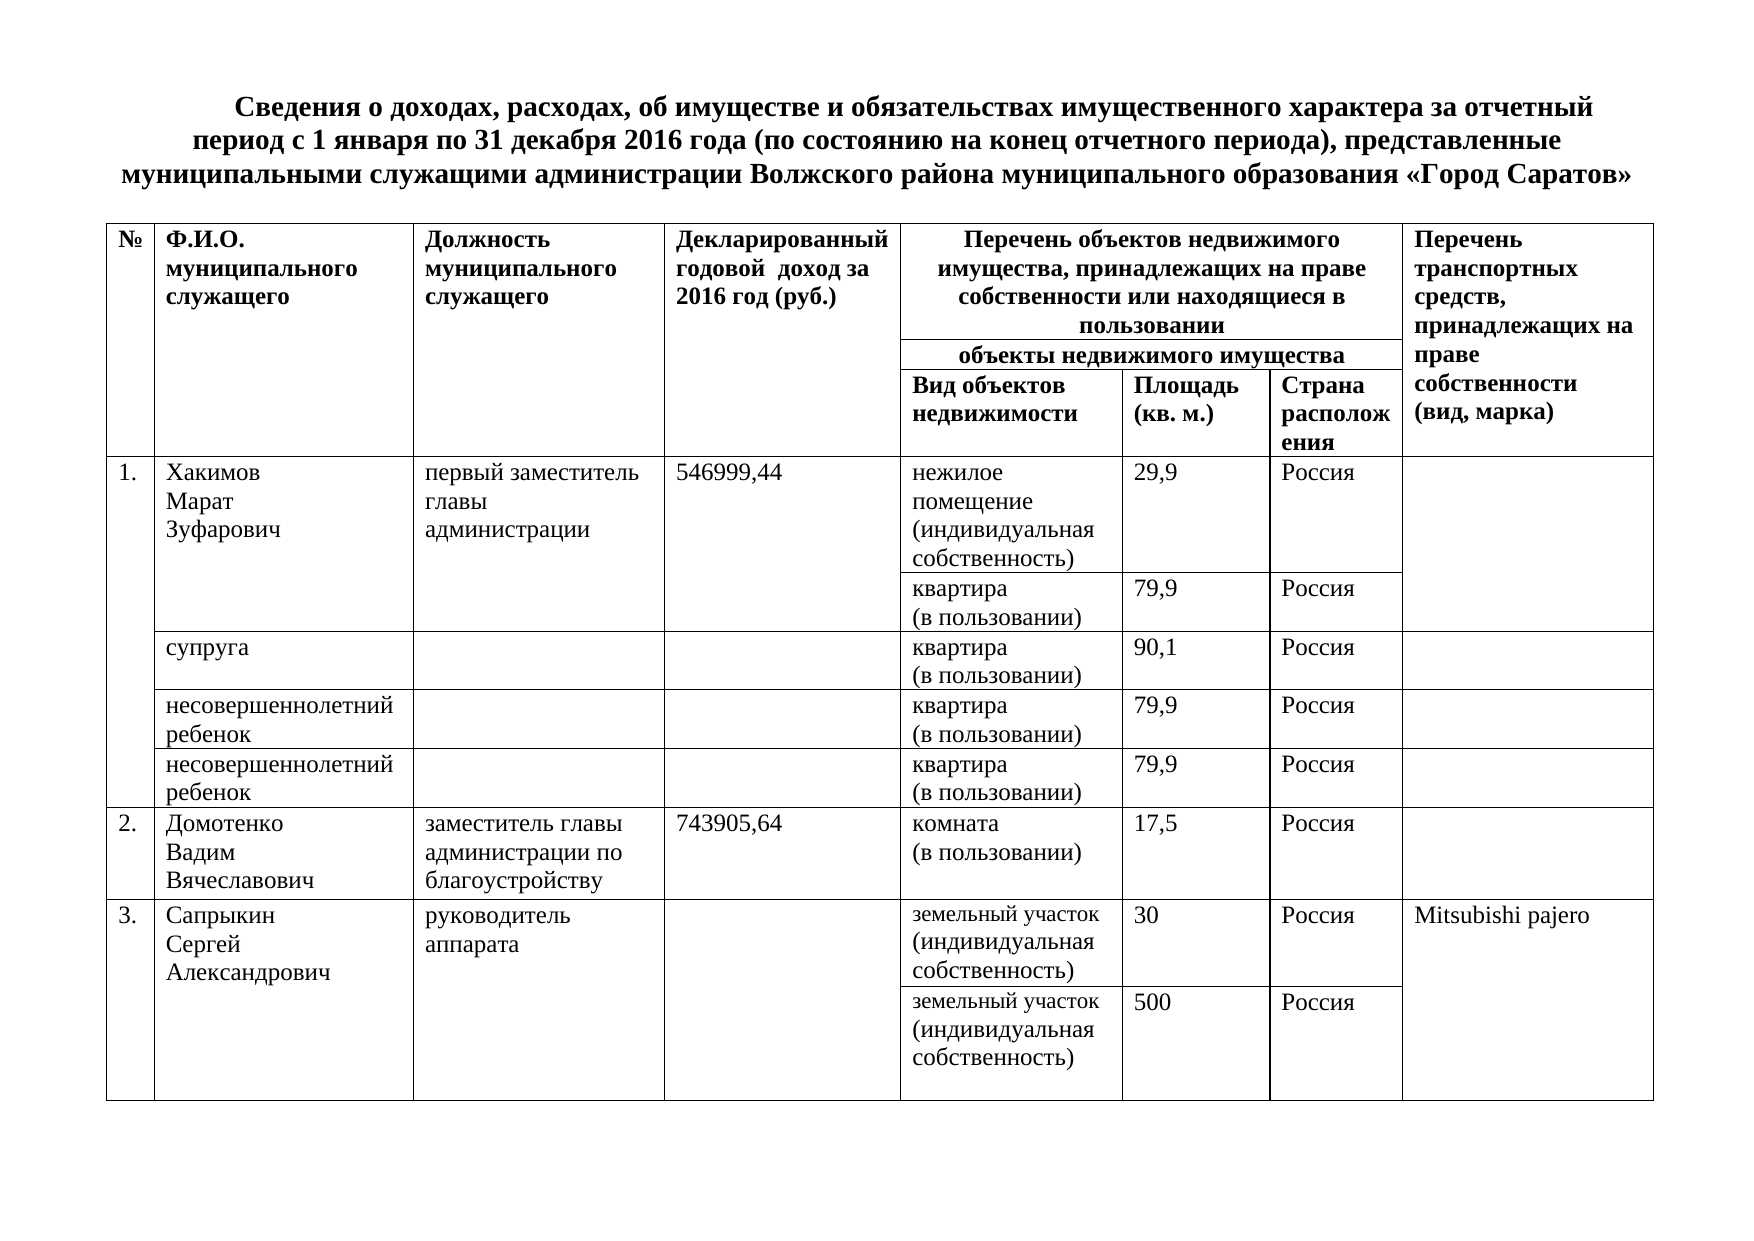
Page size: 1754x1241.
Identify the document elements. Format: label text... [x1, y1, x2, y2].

table_cell Россия [1271, 900, 1402, 986]
table_cell 3. [107, 900, 154, 1100]
table_cell Сапрыкин Сергей Александрович [155, 900, 413, 1100]
table_cell Вид объектов недвижимости [901, 370, 1122, 456]
table_cell Домотенко Вадим Вячеславович [155, 808, 413, 899]
table_cell 29,9 [1123, 457, 1269, 572]
table_cell Россия [1271, 808, 1402, 899]
table_cell Россия [1271, 632, 1402, 689]
table_cell [414, 632, 664, 689]
table_cell квартира (в пользовании) [901, 690, 1122, 748]
table_cell [1403, 808, 1653, 899]
table_header Должность муниципального служащего [414, 224, 664, 456]
table_cell Россия [1271, 749, 1402, 807]
table_cell Россия [1271, 987, 1402, 1100]
table_cell Россия [1271, 457, 1402, 572]
table_header Декларированный годовой доход за 2016 год (руб.) [665, 224, 900, 456]
table_header № [107, 224, 154, 456]
table_cell [414, 690, 664, 748]
table_cell 79,9 [1123, 573, 1269, 631]
table_cell квартира (в пользовании) [901, 632, 1122, 689]
table_cell несовершеннолетний ребенок [155, 690, 413, 748]
table_cell [665, 900, 900, 1100]
table_cell первый заместитель главы администрации [414, 457, 664, 631]
text Сведения о доходах, расходах, об имуществе и обязательствах имущественного характера за отчетный период с 1 января по 31 декабря 2016 года (по состоянию на конец отчетного периода), представленные муниципальными служащими администрации Волжского района муниципального образования «Город Саратов» [118, 89, 1636, 189]
table_cell 743905,64 [665, 808, 900, 899]
table_cell 90,1 [1123, 632, 1269, 689]
table_cell Страна расположения [1271, 370, 1402, 456]
table_cell Площадь (кв. м.) [1123, 370, 1269, 456]
table_cell Хакимов Марат Зуфарович [155, 457, 413, 631]
table_cell 79,9 [1123, 749, 1269, 807]
table_cell комната (в пользовании) [901, 808, 1122, 899]
table_cell 17,5 [1123, 808, 1269, 899]
table_cell [665, 749, 900, 807]
table_cell [665, 632, 900, 689]
table_header Ф.И.О. муниципального служащего [155, 224, 413, 456]
table_cell нежилое помещение (индивидуальная собственность) [901, 457, 1122, 572]
table_cell 500 [1123, 987, 1269, 1100]
table_cell 2. [107, 808, 154, 899]
table_cell [665, 690, 900, 748]
table_cell Mitsubishi pajero [1403, 900, 1653, 1100]
table_header Перечень транспортных средств, принадлежащих на праве собственности (вид, марка) [1403, 224, 1653, 456]
table_cell [1403, 690, 1653, 748]
table_cell 79,9 [1123, 690, 1269, 748]
table_cell квартира (в пользовании) [901, 749, 1122, 807]
table_cell Россия [1271, 690, 1402, 748]
table_cell объекты недвижимого имущества [901, 340, 1402, 369]
table_cell несовершеннолетний ребенок [155, 749, 413, 807]
table_cell 30 [1123, 900, 1269, 986]
table_cell руководитель аппарата [414, 900, 664, 1100]
table_cell [414, 749, 664, 807]
table_cell Россия [1271, 573, 1402, 631]
table_cell 546999,44 [665, 457, 900, 631]
table_cell 1. [107, 457, 154, 807]
table_cell квартира (в пользовании) [901, 573, 1122, 631]
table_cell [901, 900, 1122, 986]
table_cell [1403, 749, 1653, 807]
table_cell [1403, 457, 1653, 631]
table_header Перечень объектов недвижимого имущества, принадлежащих на праве собственности или находящиеся в пользовании [901, 224, 1402, 339]
table_cell заместитель главы администрации по благоустройству [414, 808, 664, 899]
table_cell супруга [155, 632, 413, 689]
table_cell [1403, 632, 1653, 689]
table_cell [901, 987, 1122, 1100]
